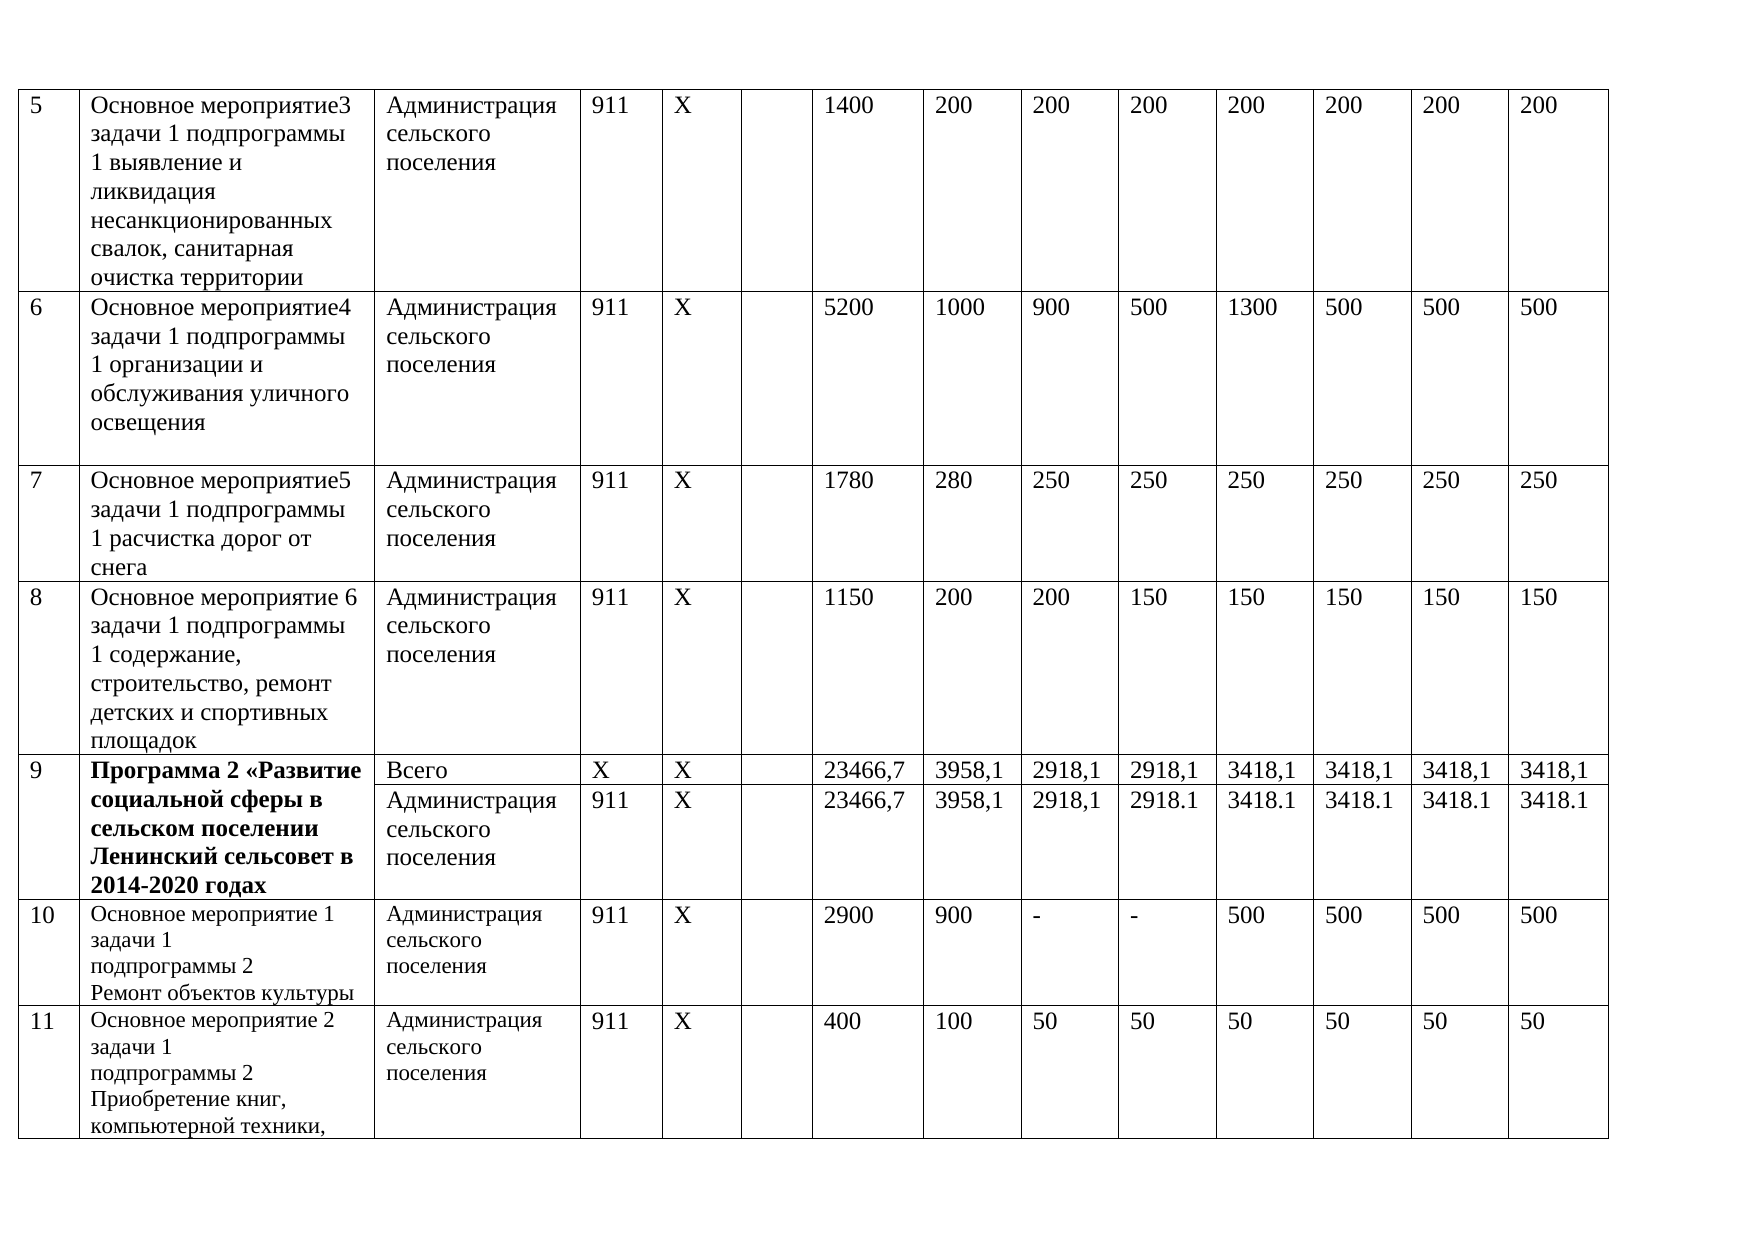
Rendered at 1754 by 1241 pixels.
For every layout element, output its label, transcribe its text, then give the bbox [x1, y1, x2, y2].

table_cell Администрация сельского поселения [375, 292, 580, 464]
table_cell [742, 785, 812, 899]
table_cell 500 [1412, 900, 1508, 1005]
table_cell 9 [19, 755, 79, 899]
table_cell 500 [1509, 292, 1608, 464]
table_cell Администрация сельского поселения [375, 466, 580, 581]
table_cell X [663, 900, 741, 1005]
table_cell 2900 [813, 900, 923, 1005]
table_cell 250 [1022, 466, 1118, 581]
table_cell 500 [1509, 900, 1608, 1005]
table_cell 2918.1 [1119, 785, 1216, 899]
table_cell 250 [1119, 466, 1216, 581]
table_cell 200 [924, 582, 1021, 754]
table_cell - [1119, 900, 1216, 1005]
table_cell X [663, 785, 741, 899]
table_cell Всего [375, 755, 580, 784]
table_cell Основное мероприятие5 задачи 1 подпрограммы 1 расчистка дорог от снега [80, 466, 374, 581]
table_cell Администрация сельского поселения [375, 785, 580, 899]
table_cell 50 [1022, 1006, 1118, 1138]
table_cell 911 [581, 785, 662, 899]
table_cell 3418,1 [1509, 755, 1608, 784]
table_cell 200 [1412, 90, 1508, 291]
table_cell Основное мероприятие 1 задачи 1 подпрограммы 2 Ремонт объектов культуры [80, 900, 374, 1005]
table_cell 3418.1 [1217, 785, 1313, 899]
table_cell 250 [1314, 466, 1411, 581]
table_cell 200 [1022, 582, 1118, 754]
table_cell X [663, 466, 741, 581]
table_cell 250 [1412, 466, 1508, 581]
table_cell Программа 2 «Развитие социальной сферы в сельском поселении Ленинский сельсовет в 2014-2020 годах [80, 755, 374, 899]
table_cell [742, 755, 812, 784]
table_cell X [663, 755, 741, 784]
table_cell 500 [1314, 900, 1411, 1005]
table_cell 50 [1119, 1006, 1216, 1138]
table_cell 5 [19, 90, 79, 291]
table_cell 3418,1 [1314, 755, 1411, 784]
table_cell 5200 [813, 292, 923, 464]
table_cell 6 [19, 292, 79, 464]
table_cell 280 [924, 466, 1021, 581]
table_cell 200 [1022, 90, 1118, 291]
table_cell 23466,7 [813, 755, 923, 784]
table_cell 900 [924, 900, 1021, 1005]
table_cell 911 [581, 90, 662, 291]
table_cell 400 [813, 1006, 923, 1138]
table_cell 1000 [924, 292, 1021, 464]
table_cell 10 [19, 900, 79, 1005]
table_cell [742, 1006, 812, 1138]
table_cell 3418.1 [1314, 785, 1411, 899]
table_cell 2918,1 [1119, 755, 1216, 784]
table_cell 23466,7 [813, 785, 923, 899]
table_cell 250 [1509, 466, 1608, 581]
table_cell 200 [1314, 90, 1411, 291]
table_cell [375, 90, 580, 291]
table_cell [742, 582, 812, 754]
table_cell 911 [581, 292, 662, 464]
table_cell 50 [1412, 1006, 1508, 1138]
table_cell 3958,1 [924, 755, 1021, 784]
table_cell 8 [19, 582, 79, 754]
table_cell Администрация сельского поселения [375, 900, 580, 1005]
table_cell 3418.1 [1412, 785, 1508, 899]
table_cell 50 [1217, 1006, 1313, 1138]
table_cell [742, 466, 812, 581]
table_cell X [663, 90, 741, 291]
table_cell 200 [1119, 90, 1216, 291]
table_cell 200 [1509, 90, 1608, 291]
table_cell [80, 1006, 374, 1138]
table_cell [375, 1006, 580, 1138]
table_cell 3418.1 [1509, 785, 1608, 899]
table_cell 200 [924, 90, 1021, 291]
table_cell Основное мероприятие 6 задачи 1 подпрограммы 1 содержание, строительство, ремонт детских и спортивных площадок [80, 582, 374, 754]
table_cell X [663, 1006, 741, 1138]
table_cell 500 [1119, 292, 1216, 464]
table_cell 900 [1022, 292, 1118, 464]
table_cell 100 [924, 1006, 1021, 1138]
table_cell 7 [19, 466, 79, 581]
table_cell 3958,1 [924, 785, 1021, 899]
table_cell - [1022, 900, 1118, 1005]
table_cell 250 [1217, 466, 1313, 581]
table_cell 1400 [813, 90, 923, 291]
table_cell [742, 900, 812, 1005]
table_cell [742, 292, 812, 464]
table_cell 2918,1 [1022, 785, 1118, 899]
table_cell 911 [581, 582, 662, 754]
table_cell 150 [1217, 582, 1313, 754]
table_cell 11 [19, 1006, 79, 1138]
table_cell 1150 [813, 582, 923, 754]
table_cell 911 [581, 900, 662, 1005]
table_cell X [581, 755, 662, 784]
table_cell Основное мероприятие4 задачи 1 подпрограммы 1 организации и обслуживания уличного освещения [80, 292, 374, 464]
table_cell 150 [1314, 582, 1411, 754]
table_cell 3418,1 [1412, 755, 1508, 784]
table_cell Основное мероприятие3 задачи 1 подпрограммы 1 выявление и ликвидация несанкционированных свалок, санитарная очистка территории [80, 90, 374, 291]
table_cell 2918,1 [1022, 755, 1118, 784]
table_cell X [663, 582, 741, 754]
table_cell 500 [1412, 292, 1508, 464]
table_cell 50 [1509, 1006, 1608, 1138]
table_cell 150 [1412, 582, 1508, 754]
table_cell 500 [1314, 292, 1411, 464]
table_cell 150 [1119, 582, 1216, 754]
table_cell 911 [581, 466, 662, 581]
table_cell 500 [1217, 900, 1313, 1005]
table_cell 1780 [813, 466, 923, 581]
table_cell 200 [1217, 90, 1313, 291]
table_cell [742, 90, 812, 291]
table_cell 50 [1314, 1006, 1411, 1138]
table_cell 1300 [1217, 292, 1313, 464]
table_cell X [663, 292, 741, 464]
table_cell 3418,1 [1217, 755, 1313, 784]
table_cell Администрация сельского поселения [375, 582, 580, 754]
table_cell 911 [581, 1006, 662, 1138]
table_cell 150 [1509, 582, 1608, 754]
